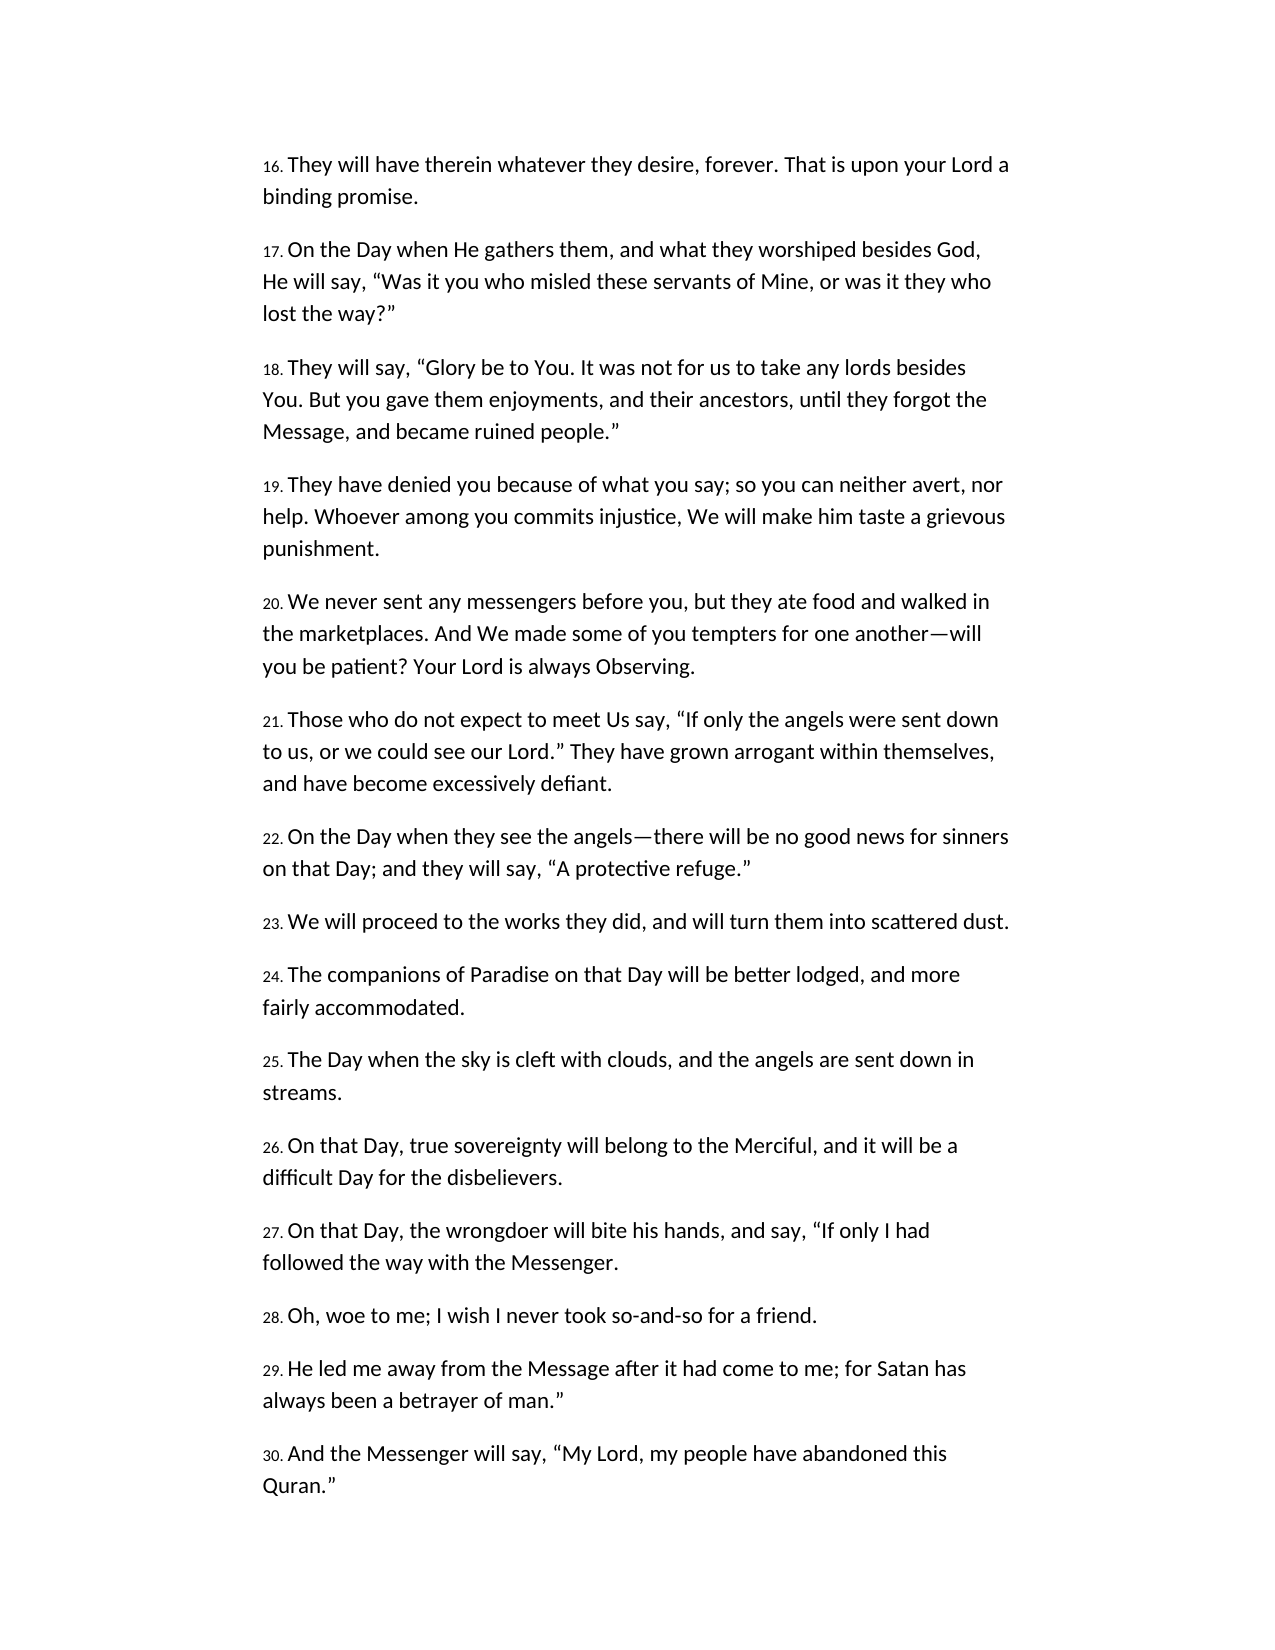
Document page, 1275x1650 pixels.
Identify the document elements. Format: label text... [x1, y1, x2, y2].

text We will proceed to the works they did, and will turn them into scattered dust. [262, 907, 1012, 935]
text We never sent any messengers before you, but they ate food and walked in the marketplaces. And We made some of you tempters for one another—will you be patient? Your Lord is always Observing. [262, 587, 1012, 680]
text On that Day, true sovereignty will belong to the Merciful, and it will be a difficult Day for the disbelievers. [262, 1131, 1012, 1191]
text On the Day when He gathers them, and what they worshiped besides God, He will say, “Was it you who misled these servants of Mine, or was it they who lost the way?” [262, 235, 1012, 328]
text They will have therein whatever they desire, forever. That is upon your Lord a binding promise. [262, 150, 1012, 210]
text Oh, woe to me; I wish I never took so-and-so for a friend. [262, 1301, 1012, 1329]
text And the Messenger will say, “My Lord, my people have abandoned this Quran.” [262, 1439, 1012, 1500]
text They will say, “Glory be to You. It was not for us to take any lords besides You. But you gave them enjoyments, and their ancestors, until they forgot the Message, and became ruined people.” [262, 353, 1012, 445]
text The companions of Paradise on that Day will be better lodged, and more fairly accommodated. [262, 960, 1012, 1021]
text On that Day, the wrongdoer will bite his hands, and say, “If only I had followed the way with the Messenger. [262, 1216, 1012, 1276]
text He led me away from the Message after it had come to me; for Satan has always been a betrayer of man.” [262, 1354, 1012, 1414]
text On the Day when they see the angels—there will be no good news for sinners on that Day; and they will say, “A protective refuge.” [262, 822, 1012, 882]
text The Day when the sky is cleft with clouds, and the angels are sent down in streams. [262, 1046, 1012, 1106]
text Those who do not expect to meet Us say, “If only the angels were sent down to us, or we could see our Lord.” They have grown arrogant within themselves, and have become excessively defiant. [262, 705, 1012, 797]
text They have denied you because of what you say; so you can neither avert, nor help. Whoever among you commits injustice, We will make him taste a grievous punishment. [262, 470, 1012, 562]
